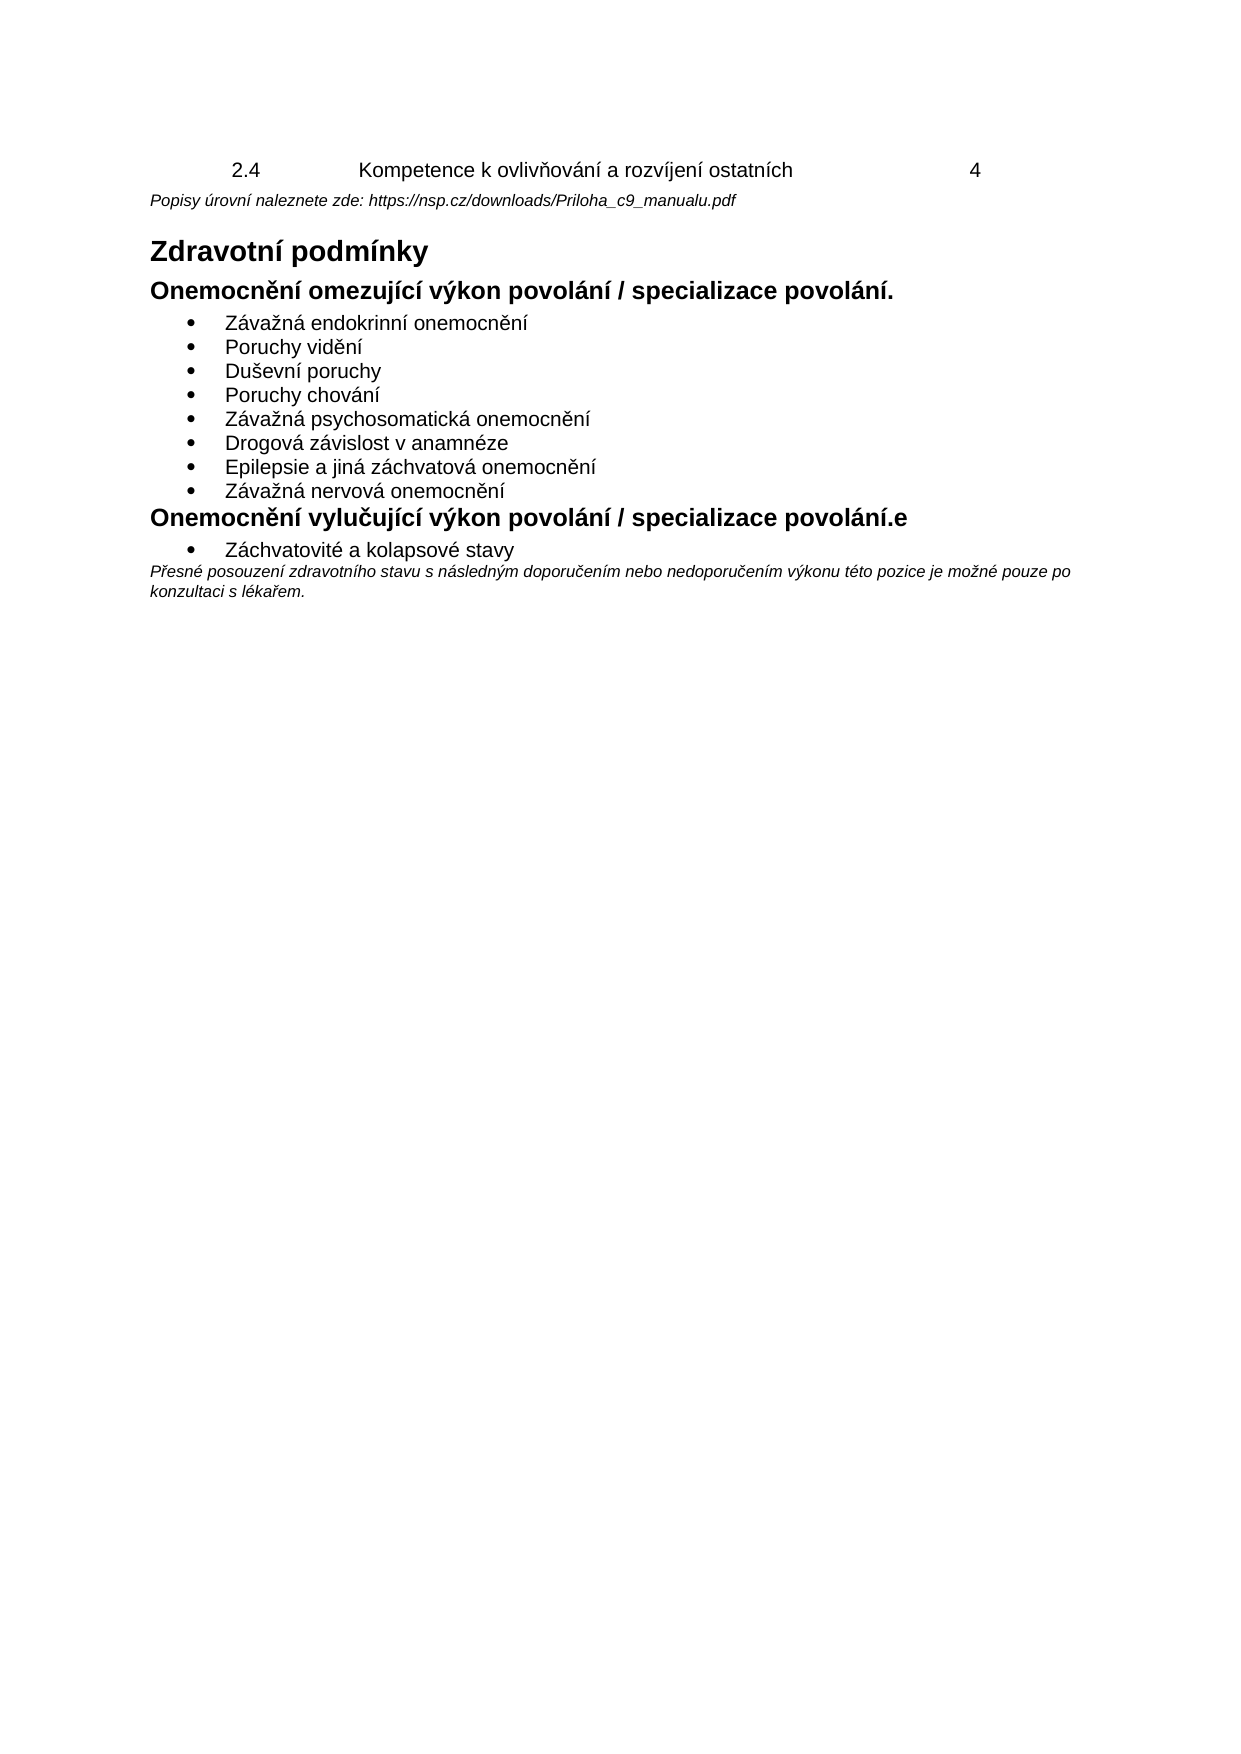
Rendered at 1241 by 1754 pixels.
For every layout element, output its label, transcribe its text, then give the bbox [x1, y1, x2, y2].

text Přesné posouzení zdravotního stavu s následným doporučením nebo nedoporučením výkonu této pozice je možné pouze po konzultaci s lékařem. [150, 562, 1090, 601]
list Závažná psychosomatická onemocnění [187, 407, 1090, 431]
subtitle Zdravotní podmínky [150, 234, 1090, 267]
list Drogová závislost v anamnéze [187, 431, 1090, 455]
list Duševní poruchy [187, 359, 1090, 383]
subtitle Onemocnění omezující výkon povolání / specializace povolání. [150, 276, 1090, 304]
list Závažná endokrinní onemocnění [187, 311, 1090, 335]
table_cell Kompetence k ovlivňování a rozvíjení ostatních [350, 150, 871, 191]
table_cell 2.4 [142, 150, 350, 191]
subtitle Onemocnění vylučující výkon povolání / specializace povolání.e [150, 503, 1090, 532]
list Poruchy vidění [187, 335, 1090, 359]
list Záchvatovité a kolapsové stavy [187, 538, 1090, 562]
table_cell 4 [871, 150, 1079, 191]
text Popisy úrovní naleznete zde: https://nsp.cz/downloads/Priloha_c9_manualu.pdf [150, 191, 1090, 210]
list Závažná nervová onemocnění [187, 479, 1090, 503]
list Epilepsie a jiná záchvatová onemocnění [187, 455, 1090, 479]
list Poruchy chování [187, 383, 1090, 407]
